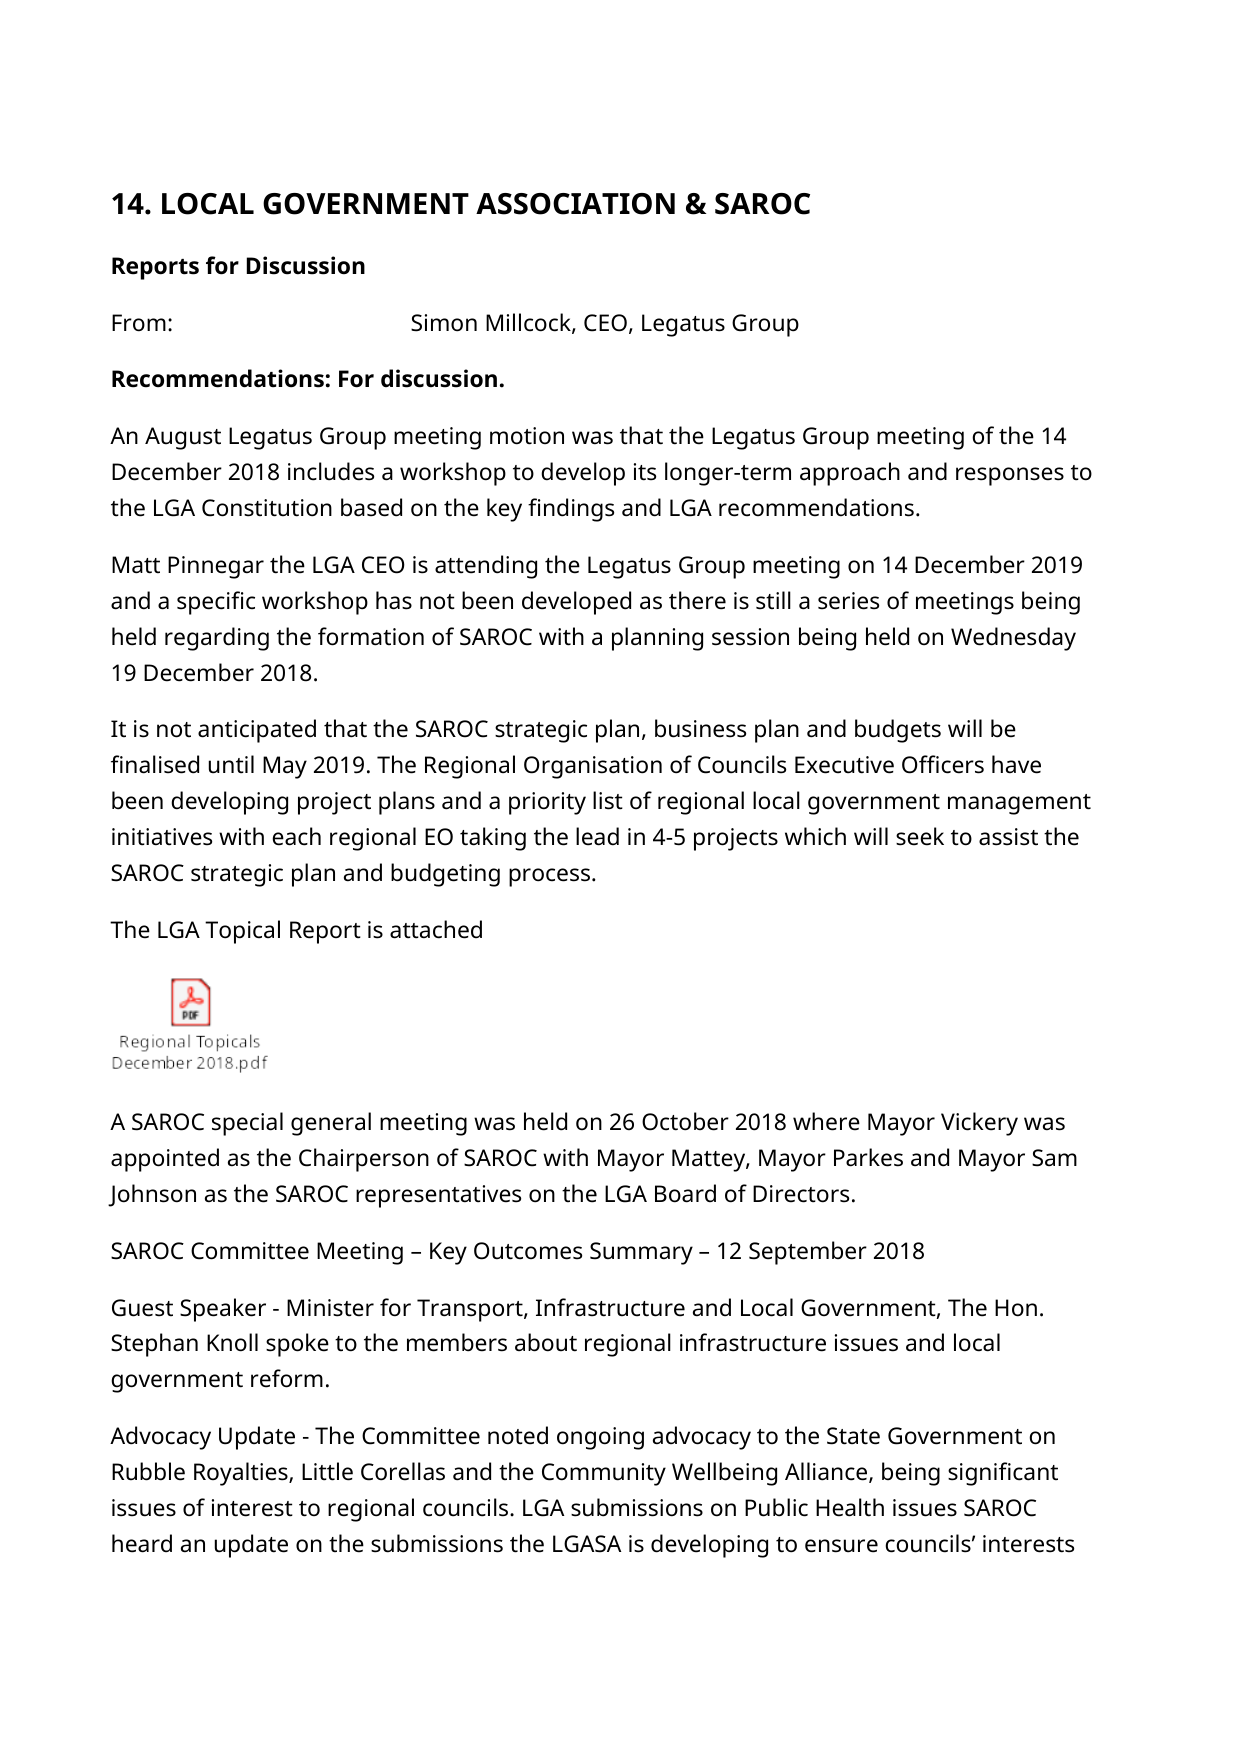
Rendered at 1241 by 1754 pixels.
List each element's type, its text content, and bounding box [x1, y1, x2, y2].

text Matt Pinnegar the LGA CEO is attending the Legatus Group meeting on 14 December 2019 and a specific workshop has not been developed as there is still a series of meetings being held regarding the formation of SAROC with a planning session being held on Wednesday 19 December 2018. [110, 549, 1103, 688]
text From: Simon Millcock, CEO, Legatus Group [110, 307, 1103, 338]
text Reports for Discussion [110, 250, 1103, 281]
text It is not anticipated that the SAROC strategic plan, business plan and budgets will be finalised until May 2019. The Regional Organisation of Councils Executive Officers have been developing project plans and a priority list of regional local government management initiatives with each regional EO taking the lead in 4-5 projects which will seek to assist the SAROC strategic plan and budgeting process. [110, 713, 1103, 888]
text The LGA Topical Report is attached [110, 914, 1103, 945]
text An August Legatus Group meeting motion was that the Legatus Group meeting of the 14 December 2018 includes a workshop to develop its longer-term approach and responses to the LGA Constitution based on the key findings and LGA recommendations. [110, 420, 1103, 523]
text 14. LOCAL GOVERNMENT ASSOCIATION & SAROC [110, 183, 1103, 223]
text SAROC Committee Meeting – Key Outcomes Summary – 12 September 2018 [110, 1235, 1103, 1266]
text A SAROC special general meeting was held on 26 October 2018 where Mayor Vickery was appointed as the Chairperson of SAROC with Mayor Mattey, Mayor Parkes and Mayor Sam Johnson as the SAROC representatives on the LGA Board of Directors. [110, 1106, 1103, 1209]
text Recommendations: For discussion. [110, 363, 1103, 394]
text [110, 1420, 1103, 1559]
text Guest Speaker - Minister for Transport, Infrastructure and Local Government, The Hon. Stephan Knoll spoke to the members about regional infrastructure issues and local government reform. [110, 1291, 1103, 1394]
